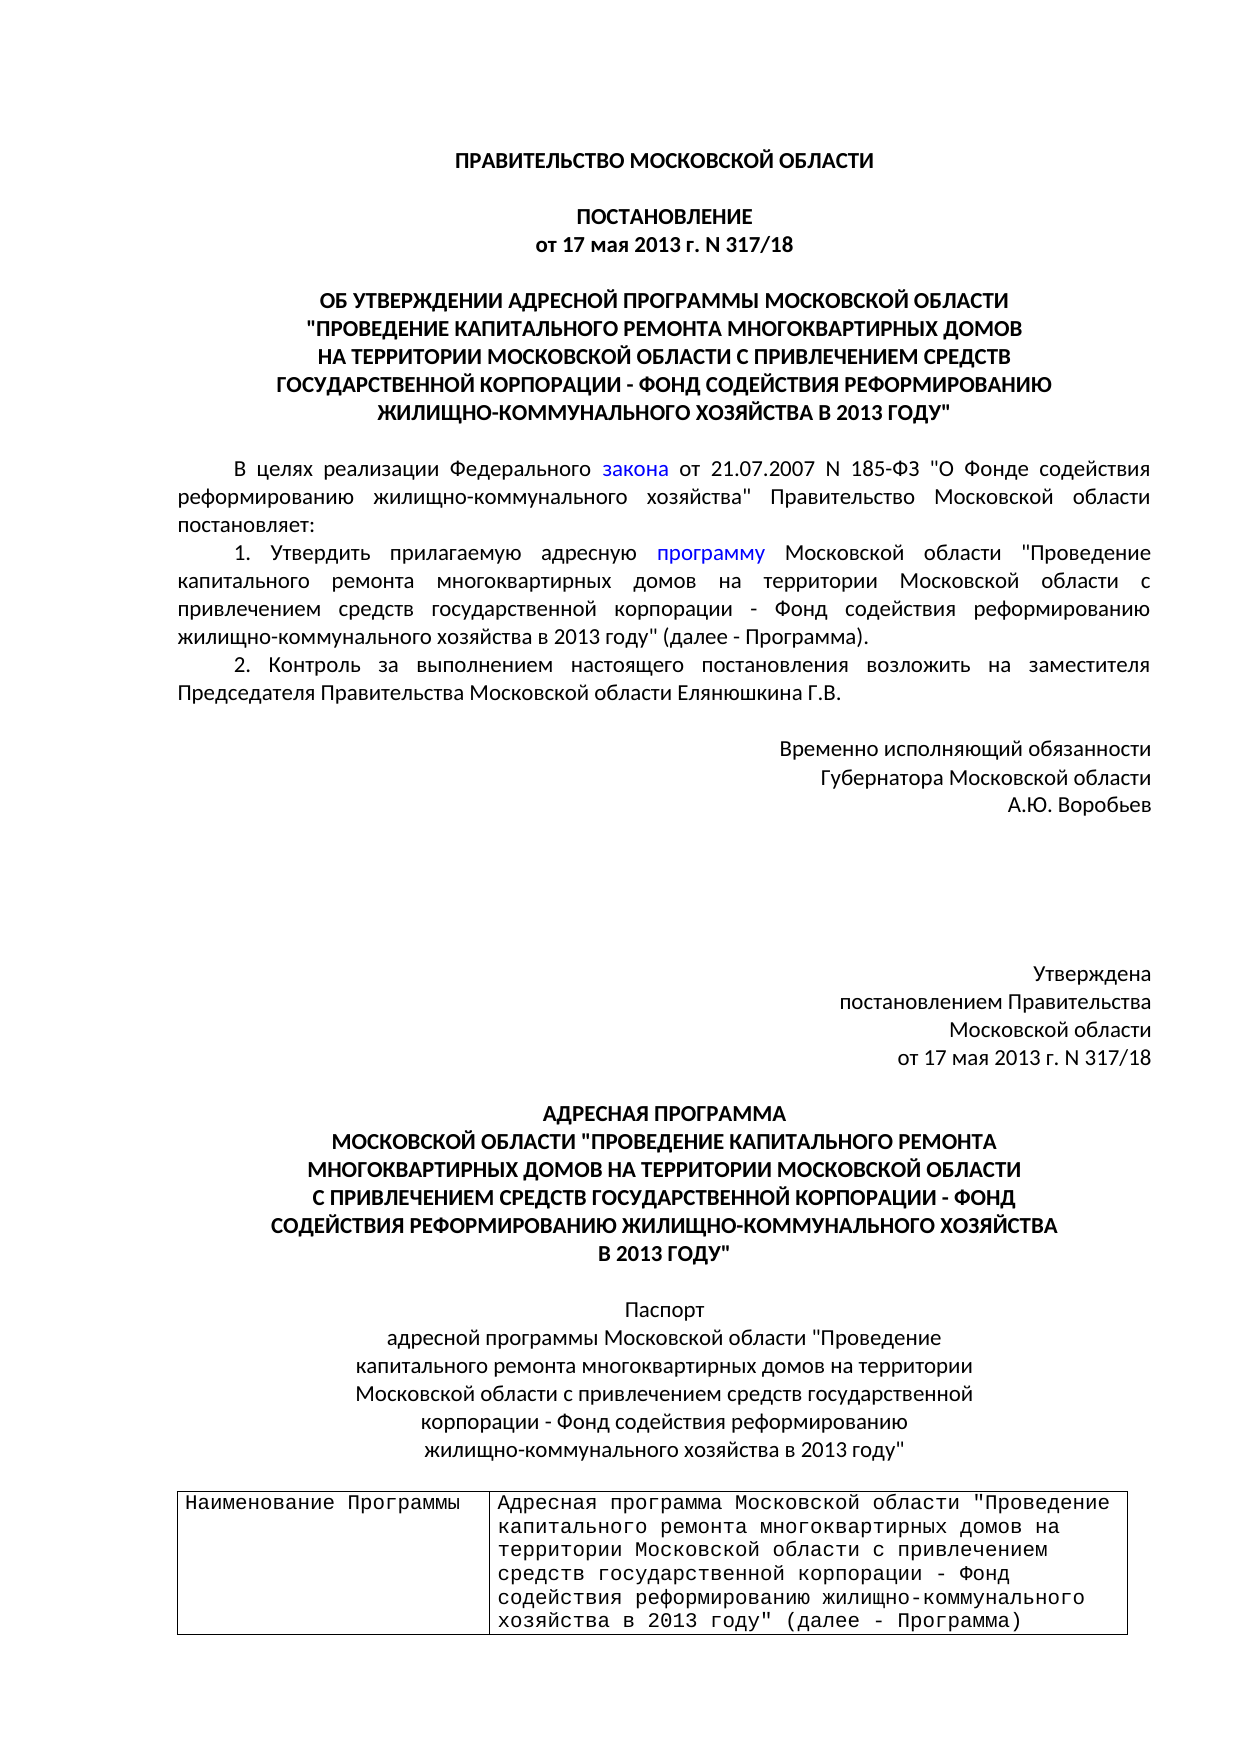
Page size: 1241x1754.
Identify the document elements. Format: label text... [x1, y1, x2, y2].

text жилищно-коммунального хозяйства в 2013 году" [177, 1435, 1152, 1463]
text ПРАВИТЕЛЬСТВО МОСКОВСКОЙ ОБЛАСТИ [177, 146, 1152, 174]
text МНОГОКВАРТИРНЫХ ДОМОВ НА ТЕРРИТОРИИ МОСКОВСКОЙ ОБЛАСТИ [177, 1155, 1152, 1183]
text СОДЕЙСТВИЯ РЕФОРМИРОВАНИЮ ЖИЛИЩНО-КОММУНАЛЬНОГО ХОЗЯЙСТВА [177, 1211, 1152, 1239]
text МОСКОВСКОЙ ОБЛАСТИ "ПРОВЕДЕНИЕ КАПИТАЛЬНОГО РЕМОНТА [177, 1127, 1152, 1155]
text от 17 мая 2013 г. N 317/18 [177, 230, 1152, 258]
text 2. Контроль за выполнением настоящего постановления возложить на заместителя Председателя Правительства Московской области Елянюшкина Г.В. [177, 651, 1152, 707]
text от 17 мая 2013 г. N 317/18 [177, 1043, 1152, 1071]
text С ПРИВЛЕЧЕНИЕМ СРЕДСТВ ГОСУДАРСТВЕННОЙ КОРПОРАЦИИ - ФОНД [177, 1183, 1152, 1211]
text Паспорт [177, 1295, 1152, 1323]
text А.Ю. Воробьев [177, 791, 1152, 819]
text капитального ремонта многоквартирных домов на территории [177, 1351, 1152, 1379]
text ПОСТАНОВЛЕНИЕ [177, 202, 1152, 230]
text "ПРОВЕДЕНИЕ КАПИТАЛЬНОГО РЕМОНТА МНОГОКВАРТИРНЫХ ДОМОВ [177, 314, 1152, 342]
text постановлением Правительства [177, 987, 1152, 1015]
text ОБ УТВЕРЖДЕНИИ АДРЕСНОЙ ПРОГРАММЫ МОСКОВСКОЙ ОБЛАСТИ [177, 286, 1152, 314]
text адресной программы Московской области "Проведение [177, 1323, 1152, 1351]
text Московской области [177, 1015, 1152, 1043]
table_header Наименование Программы [178, 1492, 489, 1634]
text Губернатора Московской области [177, 763, 1152, 791]
text 1. Утвердить прилагаемую адресную программу Московской области "Проведение капитального ремонта многоквартирных домов на территории Московской области с привлечением средств государственной корпорации - Фонд содействия реформированию жилищно-коммунального хозяйства в 2013 году" (далее - Программа). [177, 538, 1152, 651]
text ГОСУДАРСТВЕННОЙ КОРПОРАЦИИ - ФОНД СОДЕЙСТВИЯ РЕФОРМИРОВАНИЮ [177, 370, 1152, 398]
text корпорации - Фонд содействия реформированию [177, 1407, 1152, 1435]
text АДРЕСНАЯ ПРОГРАММА [177, 1099, 1152, 1127]
text Утверждена [177, 959, 1152, 987]
text ЖИЛИЩНО-КОММУНАЛЬНОГО ХОЗЯЙСТВА В 2013 ГОДУ" [177, 398, 1152, 426]
text Временно исполняющий обязанности [177, 734, 1152, 763]
text Московской области с привлечением средств государственной [177, 1379, 1152, 1407]
table_header Адресная программа Московской области "Проведение капитального ремонта многоквартирных домов на территории Московской области с привлечением средств государственной корпорации - Фонд содействия реформированию жилищно-коммунального хозяйства в 2013 году" (далее - Программа) [490, 1492, 1127, 1634]
text В 2013 ГОДУ" [177, 1239, 1152, 1267]
text В целях реализации Федерального закона от 21.07.2007 N 185-ФЗ "О Фонде содействия реформированию жилищно-коммунального хозяйства" Правительство Московской области постановляет: [177, 454, 1152, 538]
text НА ТЕРРИТОРИИ МОСКОВСКОЙ ОБЛАСТИ С ПРИВЛЕЧЕНИЕМ СРЕДСТВ [177, 342, 1152, 370]
